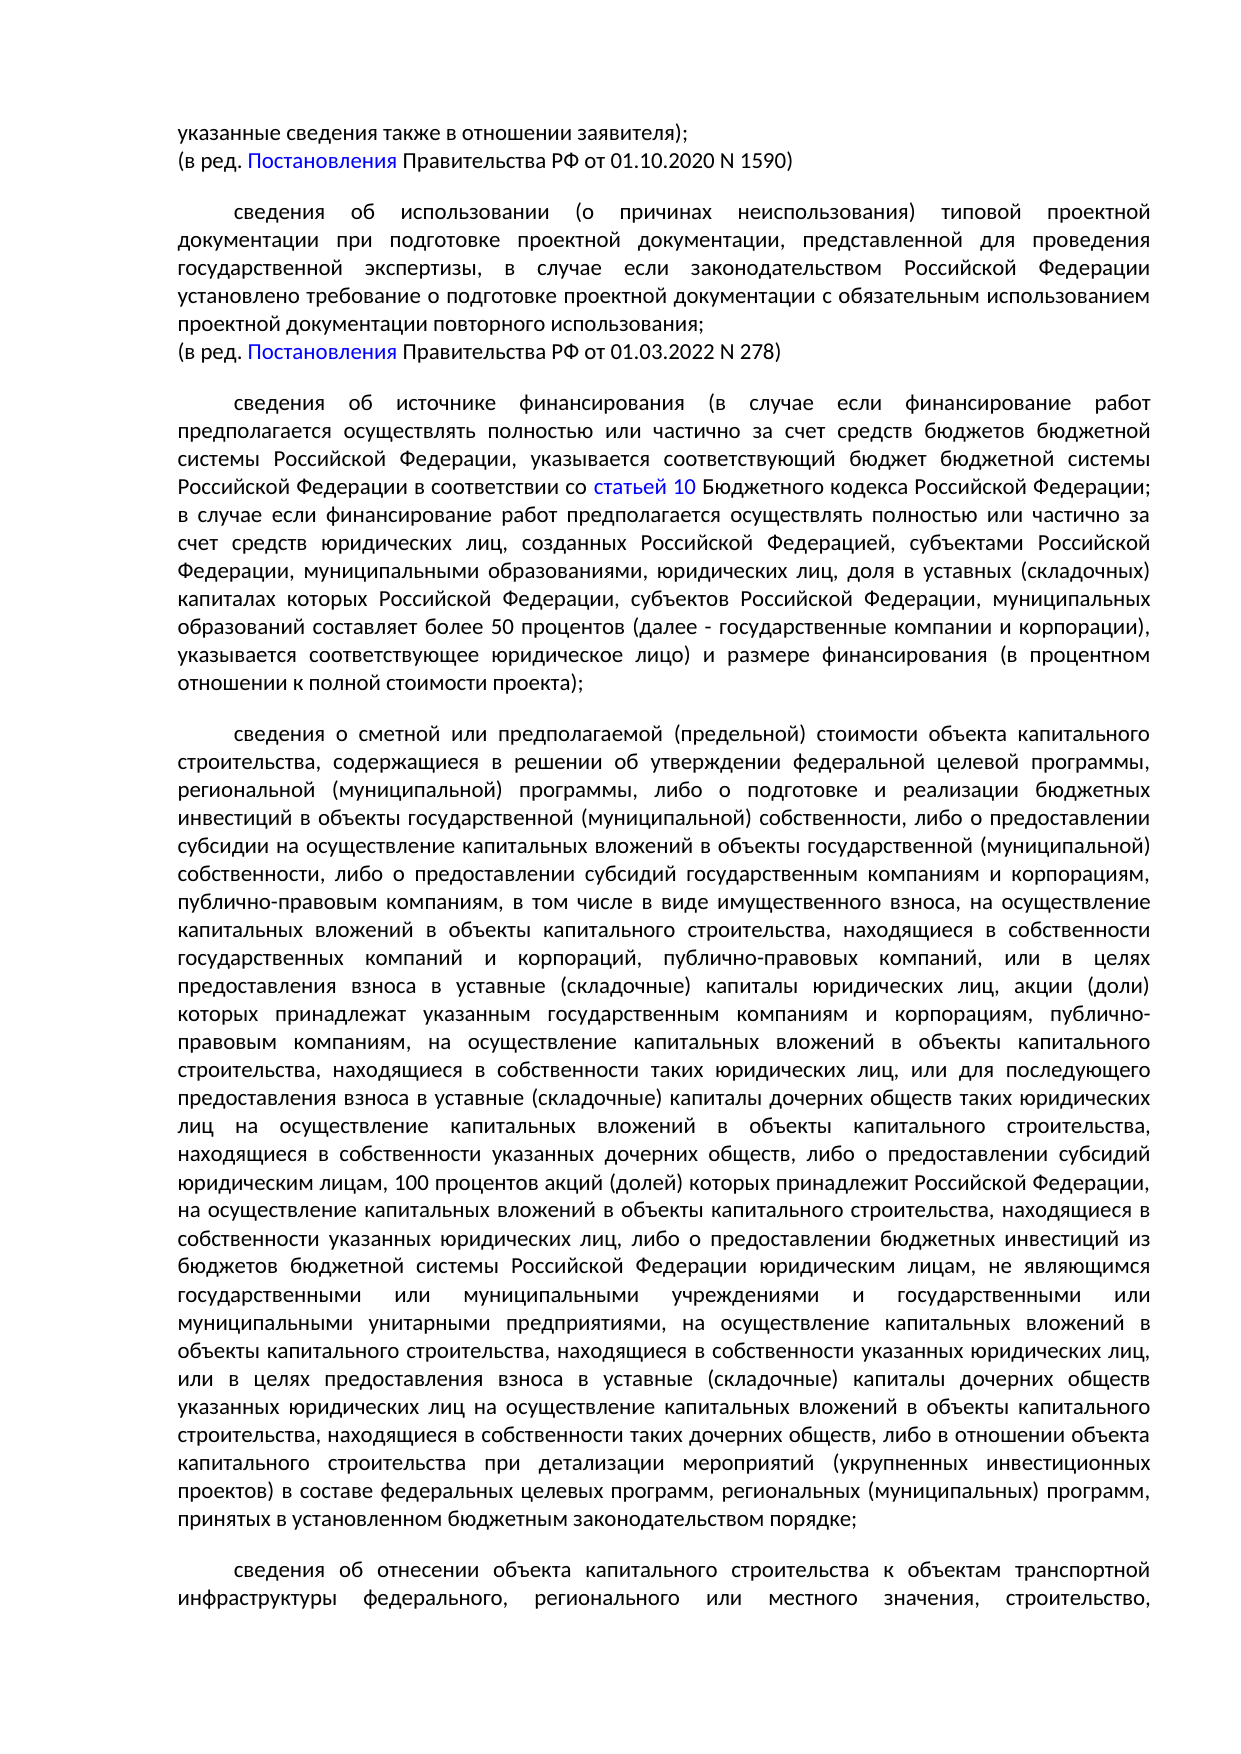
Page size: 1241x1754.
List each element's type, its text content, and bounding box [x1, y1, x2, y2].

text сведения об использовании (о причинах неиспользования) типовой проектной документации при подготовке проектной документации, представленной для проведения государственной экспертизы, в случае если законодательством Российской Федерации установлено требование о подготовке проектной документации с обязательным использованием проектной документации повторного использования; [177, 197, 1152, 337]
text (в ред. Постановления Правительства РФ от 01.10.2020 N 1590) [177, 146, 1152, 174]
text сведения о сметной или предполагаемой (предельной) стоимости объекта капитального строительства, содержащиеся в решении об утверждении федеральной целевой программы, региональной (муниципальной) программы, либо о подготовке и реализации бюджетных инвестиций в объекты государственной (муниципальной) собственности, либо о предоставлении субсидии на осуществление капитальных вложений в объекты государственной (муниципальной) собственности, либо о предоставлении субсидий государственным компаниям и корпорациям, публично-правовым компаниям, в том числе в виде имущественного взноса, на осуществление капитальных вложений в объекты капитального строительства, находящиеся в собственности государственных компаний и корпораций, публично-правовых компаний, или в целях предоставления взноса в уставные (складочные) капиталы юридических лиц, акции (доли) которых принадлежат указанным государственным компаниям и корпорациям, публично-правовым компаниям, на осуществление капитальных вложений в объекты капитального строительства, находящиеся в собственности таких юридических лиц, или для последующего предоставления взноса в уставные (складочные) капиталы дочерних обществ таких юридических лиц на осуществление капитальных вложений в объекты капитального строительства, находящиеся в собственности указанных дочерних обществ, либо о предоставлении субсидий юридическим лицам, 100 процентов акций (долей) которых принадлежит Российской Федерации, на осуществление капитальных вложений в объекты капитального строительства, находящиеся в собственности указанных юридических лиц, либо о предоставлении бюджетных инвестиций из бюджетов бюджетной системы Российской Федерации юридическим лицам, не являющимся государственными или муниципальными учреждениями и государственными или муниципальными унитарными предприятиями, на осуществление капитальных вложений в объекты капитального строительства, находящиеся в собственности указанных юридических лиц, или в целях предоставления взноса в уставные (складочные) капиталы дочерних обществ указанных юридических лиц на осуществление капитальных вложений в объекты капитального строительства, находящиеся в собственности таких дочерних обществ, либо в отношении объекта капитального строительства при детализации мероприятий (укрупненных инвестиционных проектов) в составе федеральных целевых программ, региональных (муниципальных) программ, принятых в установленном бюджетным законодательством порядке; [177, 719, 1152, 1532]
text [177, 1555, 1152, 1611]
text сведения об источнике финансирования (в случае если финансирование работ предполагается осуществлять полностью или частично за счет средств бюджетов бюджетной системы Российской Федерации, указывается соответствующий бюджет бюджетной системы Российской Федерации в соответствии со статьей 10 Бюджетного кодекса Российской Федерации; в случае если финансирование работ предполагается осуществлять полностью или частично за счет средств юридических лиц, созданных Российской Федерацией, субъектами Российской Федерации, муниципальными образованиями, юридических лиц, доля в уставных (складочных) капиталах которых Российской Федерации, субъектов Российской Федерации, муниципальных образований составляет более 50 процентов (далее - государственные компании и корпорации), указывается соответствующее юридическое лицо) и размере финансирования (в процентном отношении к полной стоимости проекта); [177, 388, 1152, 696]
text (в ред. Постановления Правительства РФ от 01.03.2022 N 278) [177, 337, 1152, 365]
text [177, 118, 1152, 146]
